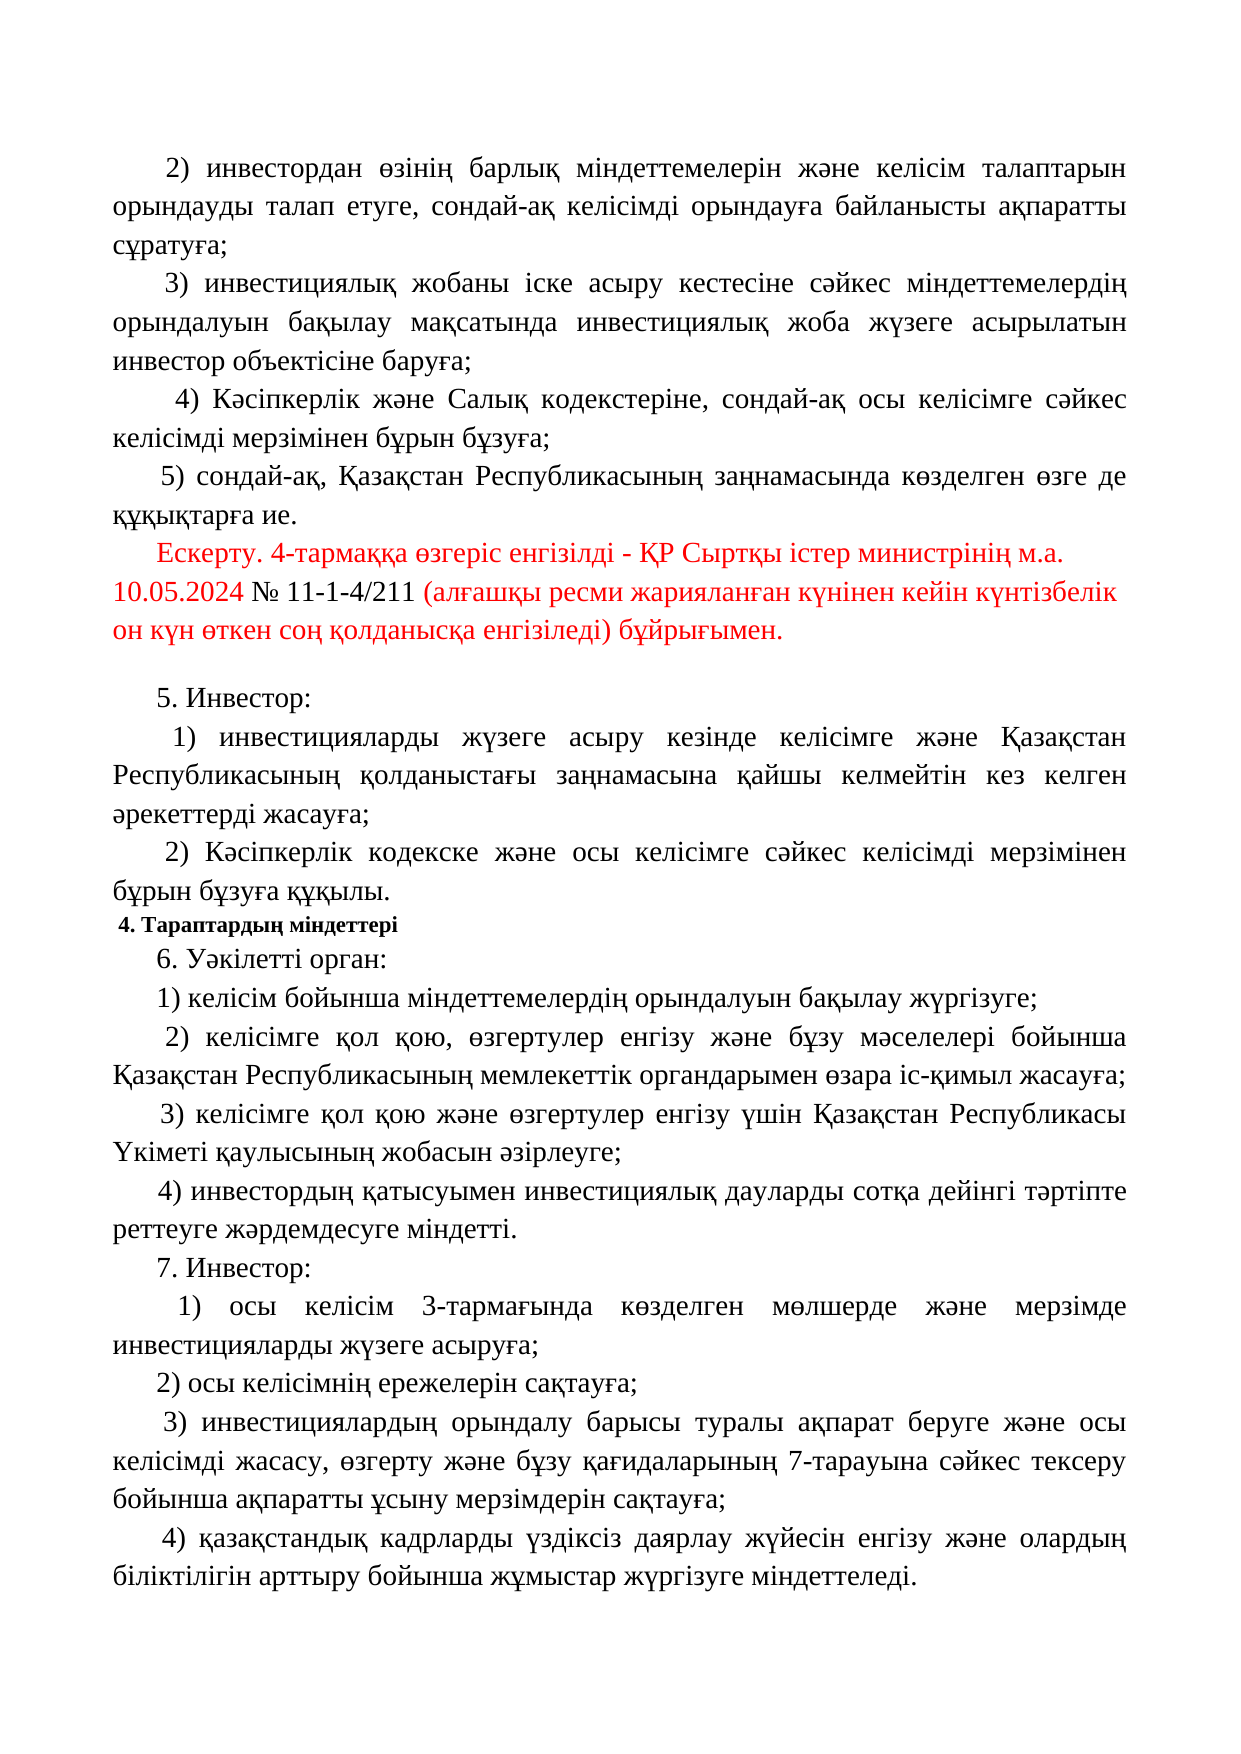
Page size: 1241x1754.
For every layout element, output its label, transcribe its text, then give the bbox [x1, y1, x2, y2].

text 3) инвестициялардың орындалу барысы туралы ақпарат беруге және осы келісімді жасасу, өзгерту және бұзу қағидаларының 7-тарауына сәйкес тексеру бойынша ақпаратты ұсыну мерзімдерін сақтауға; [112, 1404, 1128, 1515]
text 6. Уәкілетті орган: [112, 942, 1128, 975]
text 3) келісімге қол қою және өзгертулер енгізу үшін Қазақстан Республикасы Үкіметі қаулысының жобасын әзірлеуге; [112, 1096, 1128, 1168]
text 5) сондай-ақ, Қазақстан Республикасының заңнамасында көзделген өзге де құқықтарға ие. [112, 458, 1128, 530]
text 1) инвестицияларды жүзеге асыру кезінде келісімге және Қазақстан Республикасының қолданыстағы заңнамасына қайшы келмейтін кез келген әрекеттерді жасауға; [112, 719, 1128, 829]
text 2) осы келісімнің ережелерін сақтауға; [112, 1366, 1128, 1399]
text 2) келісімге қол қою, өзгертулер енгізу және бұзу мәселелері бойынша Қазақстан Республикасының мемлекеттік органдарымен өзара іс-қимыл жасауға; [112, 1019, 1128, 1091]
text 4. Тараптардың міндеттері [112, 911, 1128, 938]
text 2) Кәсіпкерлік кодекске және осы келісімге сәйкес келісімді мерзімінен бұрын бұзуға құқылы. [112, 834, 1128, 906]
text 5. Инвестор: [112, 680, 1128, 714]
text 4) инвестордың қатысуымен инвестициялық дауларды сотқа дейінгі тәртіпте реттеуге жәрдемдесуге міндетті. [112, 1173, 1128, 1245]
text 4) қазақстандық кадрларды үздіксіз даярлау жүйесін енгізу және олардың біліктілігін арттыру бойынша жұмыстар жүргізуге міндеттеледі. [112, 1520, 1128, 1592]
text 3) инвестициялық жобаны іске асыру кестесіне сәйкес міндеттемелердің орындалуын бақылау мақсатында инвестициялық жоба жүзеге асырылатын инвестор объектісіне баруға; [112, 266, 1128, 376]
text 1) осы келісім 3-тармағында көзделген мөлшерде және мерзімде инвестицияларды жүзеге асыруға; [112, 1288, 1128, 1361]
text 4) Кәсіпкерлік және Салық кодекстеріне, сондай-ақ осы келісімге сәйкес келісімді мерзімінен бұрын бұзуға; [112, 381, 1128, 453]
text 2) инвестордан өзiнiң барлық мiндеттемелерiн және келісім талаптарын орындауды талап етуге, сондай-ақ келісімді орындауға байланысты ақпаратты сұратуға; [112, 150, 1128, 261]
text 1) келісім бойынша міндеттемелердің орындалуын бақылау жүргізуге; [112, 980, 1128, 1014]
text Ескерту. 4-тармаққа өзгеріс енгізілді - ҚР Сыртқы істер министрінің м.а. 10.05.2024 № 11-1-4/211 (алғашқы ресми жарияланған күнінен кейін күнтізбелік он күн өткен соң қолданысқа енгізіледі) бұйрығымен. [112, 535, 1128, 676]
text 7. Инвестор: [112, 1250, 1128, 1283]
